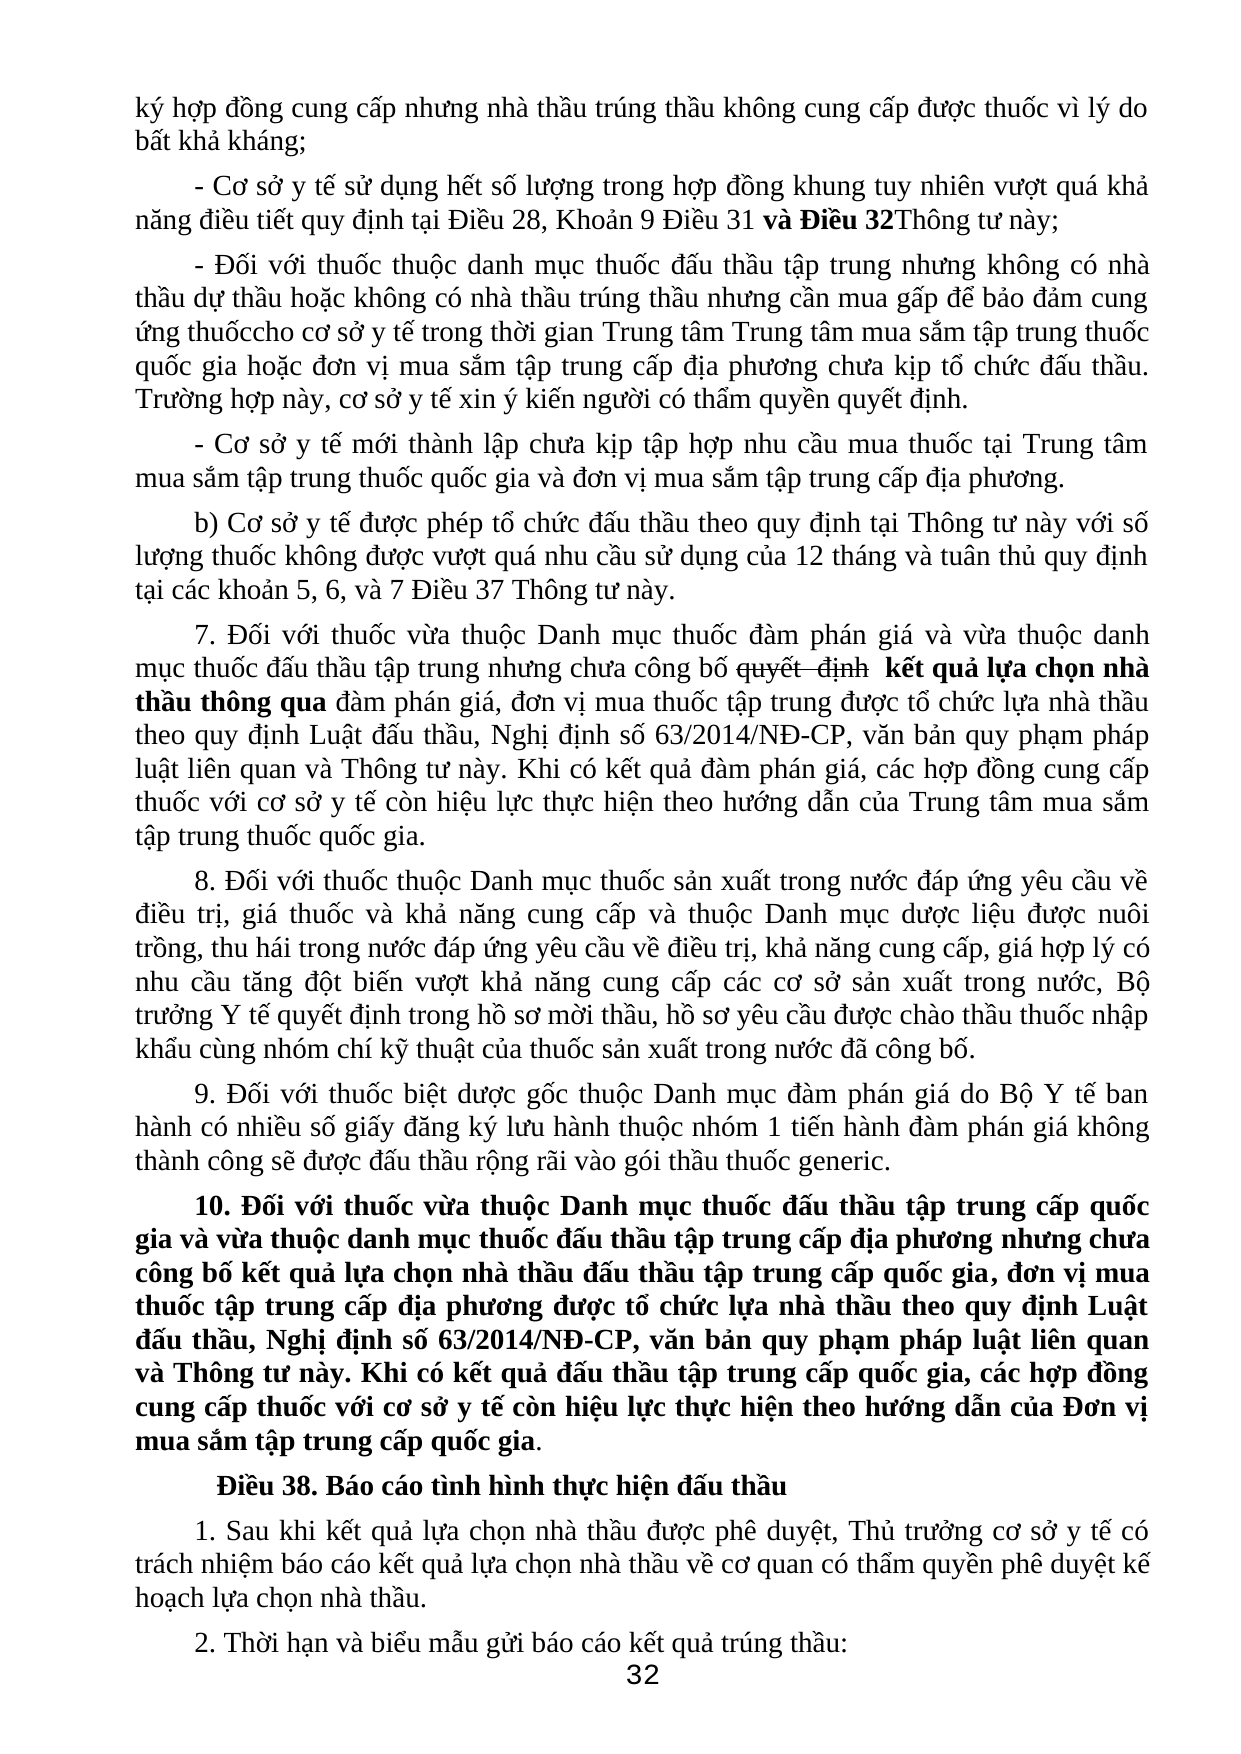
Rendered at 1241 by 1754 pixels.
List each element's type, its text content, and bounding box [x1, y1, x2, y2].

text Điều 38. Báo cáo tình hình thực hiện đấu thầu [135, 1468, 1150, 1501]
text b) Cơ sở y tế được phép tổ chức đấu thầu theo quy định tại Thông tư này với số lượng thuốc không được vượt quá nhu cầu sử dụng của 12 tháng và tuân thủ quy định tại các khoản 5, 6, và 7 Điều 37 Thông tư này. [135, 505, 1150, 605]
text 8. Đối với thuốc thuộc Danh mục thuốc sản xuất trong nước đáp ứng yêu cầu về điều trị, giá thuốc và khả năng cung cấp và thuộc Danh mục dược liệu được nuôi trồng, thu hái trong nước đáp ứng yêu cầu về điều trị, khả năng cung cấp, giá hợp lý có nhu cầu tăng đột biến vượt khả năng cung cấp các cơ sở sản xuất trong nước, Bộ trưởng Y tế quyết định trong hồ sơ mời thầu, hồ sơ yêu cầu được chào thầu thuốc nhập khẩu cùng nhóm chí kỹ thuật của thuốc sản xuất trong nước đã công bố. [135, 863, 1150, 1064]
text 1. Sau khi kết quả lựa chọn nhà thầu được phê duyệt, Thủ trưởng cơ sở y tế có trách nhiệm báo cáo kết quả lựa chọn nhà thầu về cơ quan có thẩm quyền phê duyệt kế hoạch lựa chọn nhà thầu. [135, 1513, 1150, 1613]
text - Đối với thuốc thuộc danh mục thuốc đấu thầu tập trung nhưng không có nhà thầu dự thầu hoặc không có nhà thầu trúng thầu nhưng cần mua gấp để bảo đảm cung ứng thuốccho cơ sở y tế trong thời gian Trung tâm Trung tâm mua sắm tập trung thuốc quốc gia hoặc đơn vị mua sắm tập trung cấp địa phương chưa kịp tổ chức đấu thầu. Trường hợp này, cơ sở y tế xin ý kiến người có thẩm quyền quyết định. [135, 247, 1150, 415]
text - Cơ sở y tế sử dụng hết số lượng trong hợp đồng khung tuy nhiên vượt quá khả năng điều tiết quy định tại Điều 28, Khoản 9 Điều 31 và Điều 32Thông tư này; [135, 168, 1150, 236]
text 7. Đối với thuốc vừa thuộc Danh mục thuốc đàm phán giá và vừa thuộc danh mục thuốc đấu thầu tập trung nhưng chưa công bố quyết định kết quả lựa chọn nhà thầu thông qua đàm phán giá, đơn vị mua thuốc tập trung được tổ chức lựa nhà thầu theo quy định Luật đấu thầu, Nghị định số 63/2014/NĐ-CP, văn bản quy phạm pháp luật liên quan và Thông tư này. Khi có kết quả đàm phán giá, các hợp đồng cung cấp thuốc với cơ sở y tế còn hiệu lực thực hiện theo hướng dẫn của Trung tâm mua sắm tập trung thuốc quốc gia. [135, 617, 1150, 852]
text 10. Đối với thuốc vừa thuộc Danh mục thuốc đấu thầu tập trung cấp quốc gia và vừa thuộc danh mục thuốc đấu thầu tập trung cấp địa phương nhưng chưa công bố kết quả lựa chọn nhà thầu đấu thầu tập trung cấp quốc gia, đơn vị mua thuốc tập trung cấp địa phương được tổ chức lựa nhà thầu theo quy định Luật đấu thầu, Nghị định số 63/2014/NĐ-CP, văn bản quy phạm pháp luật liên quan và Thông tư này. Khi có kết quả đấu thầu tập trung cấp quốc gia, các hợp đồng cung cấp thuốc với cơ sở y tế còn hiệu lực thực hiện theo hướng dẫn của Đơn vị mua sắm tập trung cấp quốc gia. [135, 1188, 1150, 1456]
text 2. Thời hạn và biểu mẫu gửi báo cáo kết quả trúng thầu: [135, 1625, 1150, 1658]
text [135, 90, 1150, 157]
text - Cơ sở y tế mới thành lập chưa kịp tập hợp nhu cầu mua thuốc tại Trung tâm mua sắm tập trung thuốc quốc gia và đơn vị mua sắm tập trung cấp địa phương. [135, 426, 1150, 493]
text 9. Đối với thuốc biệt dược gốc thuộc Danh mục đàm phán giá do Bộ Y tế ban hành có nhiều số giấy đăng ký lưu hành thuộc nhóm 1 tiến hành đàm phán giá không thành công sẽ được đấu thầu rộng rãi vào gói thầu thuốc generic. [135, 1076, 1150, 1176]
